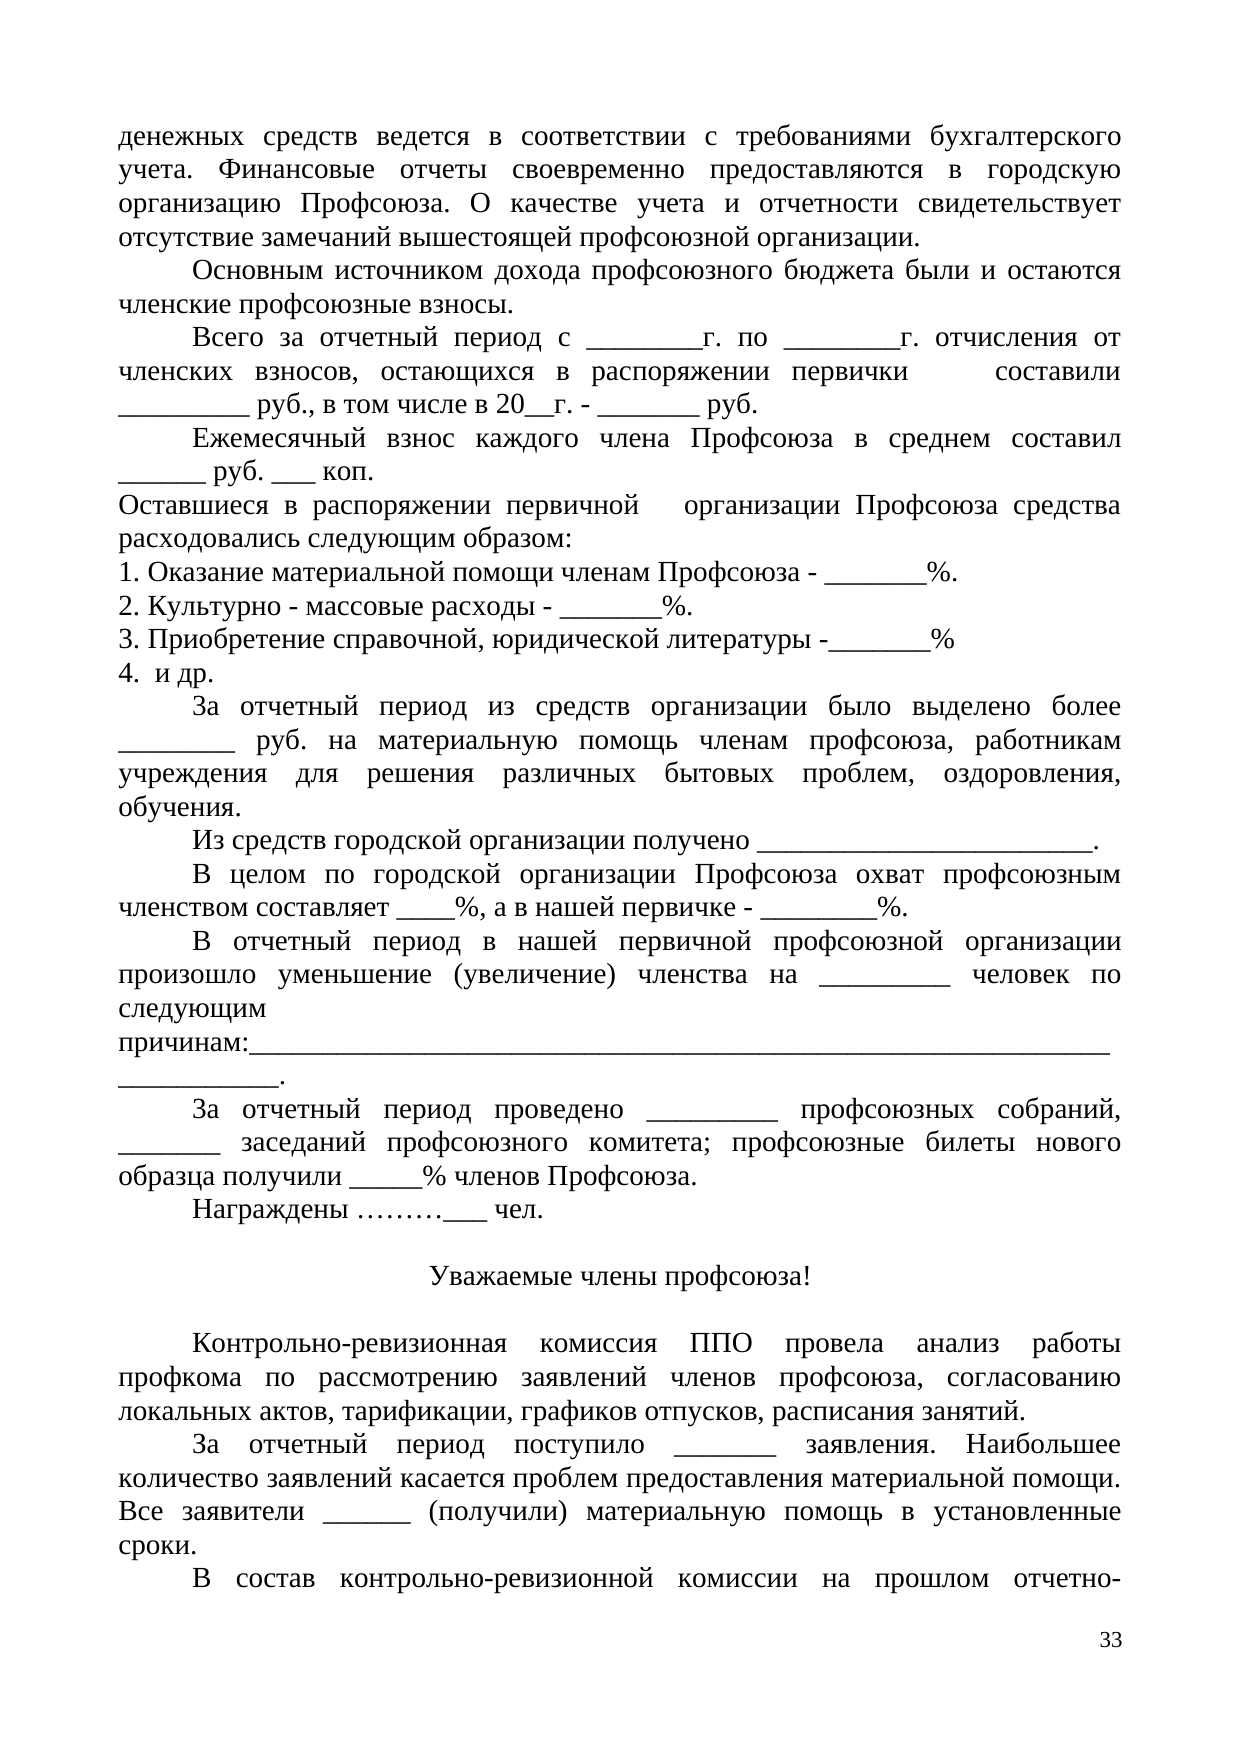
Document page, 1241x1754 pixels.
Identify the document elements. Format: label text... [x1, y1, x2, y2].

text Уважаемые члены профсоюза! [118, 1258, 1122, 1292]
text В целом по городской организации Профсоюза охват профсоюзным членством составляет ____%, а в нашей первичке - ________%. [118, 856, 1122, 923]
text За отчетный период поступило _______ заявления. Наибольшее количество заявлений касается проблем предоставления материальной помощи. Все заявители ______ (получили) материальную помощь в установленные сроки. [118, 1426, 1122, 1560]
text 4. и др. [118, 655, 1122, 688]
text Всего за отчетный период с ________г. по ________г. отчисления от членских взносов, остающихся в распоряжении первички составили _________ руб., в том числе в 20__г. - _______ руб. [118, 319, 1122, 420]
text Из средств городской организации получено _______________________. [118, 822, 1122, 856]
text 3а отчетный период из средств организации было выделено более ________ руб. на материальную помощь членам профсоюза, работникам учреждения для решения различных бытовых проблем, оздоровления, обучения. [118, 688, 1122, 822]
text Награждены ………___ чел. [118, 1191, 1122, 1225]
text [118, 1560, 1122, 1594]
text Оставшиеся в распоряжении первичной организации Профсоюза средства расходовались следующим образом: [118, 487, 1122, 554]
text Контрольно-ревизионная комиссия ППО провела анализ работы профкома по рассмотрению заявлений членов профсоюза, согласованию локальных актов, тарификации, графиков отпусков, расписания занятий. [118, 1326, 1122, 1426]
text 2. Культурно - массовые расxоды - _______%. [118, 588, 1122, 621]
text В отчетный период в нашей первичной профсоюзной организации произошло уменьшение (увеличение) членства на _________ человек по следующим причинам:______________________________________________________________________. [118, 923, 1122, 1091]
text 1. Оказание материальной помощи членам Профсоюза - _______%. [118, 554, 1122, 588]
text 3а отчетный период проведено _________ профсоюзных собраний, _______ заседаний профсоюзного комитета; профсоюзные билеты нового образца получили _____% членов Профсоюза. [118, 1091, 1122, 1191]
text Основным источником дохода профсоюзного бюджета были и остаются членские профсоюзные взносы. [118, 252, 1122, 319]
text Ежемесячный взнос каждого члена Профсоюза в среднем составил ______ руб. ___ коп. [118, 420, 1122, 487]
text 3. Приобретение справочной, юридической литературы -_______% [118, 621, 1122, 655]
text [118, 118, 1122, 252]
